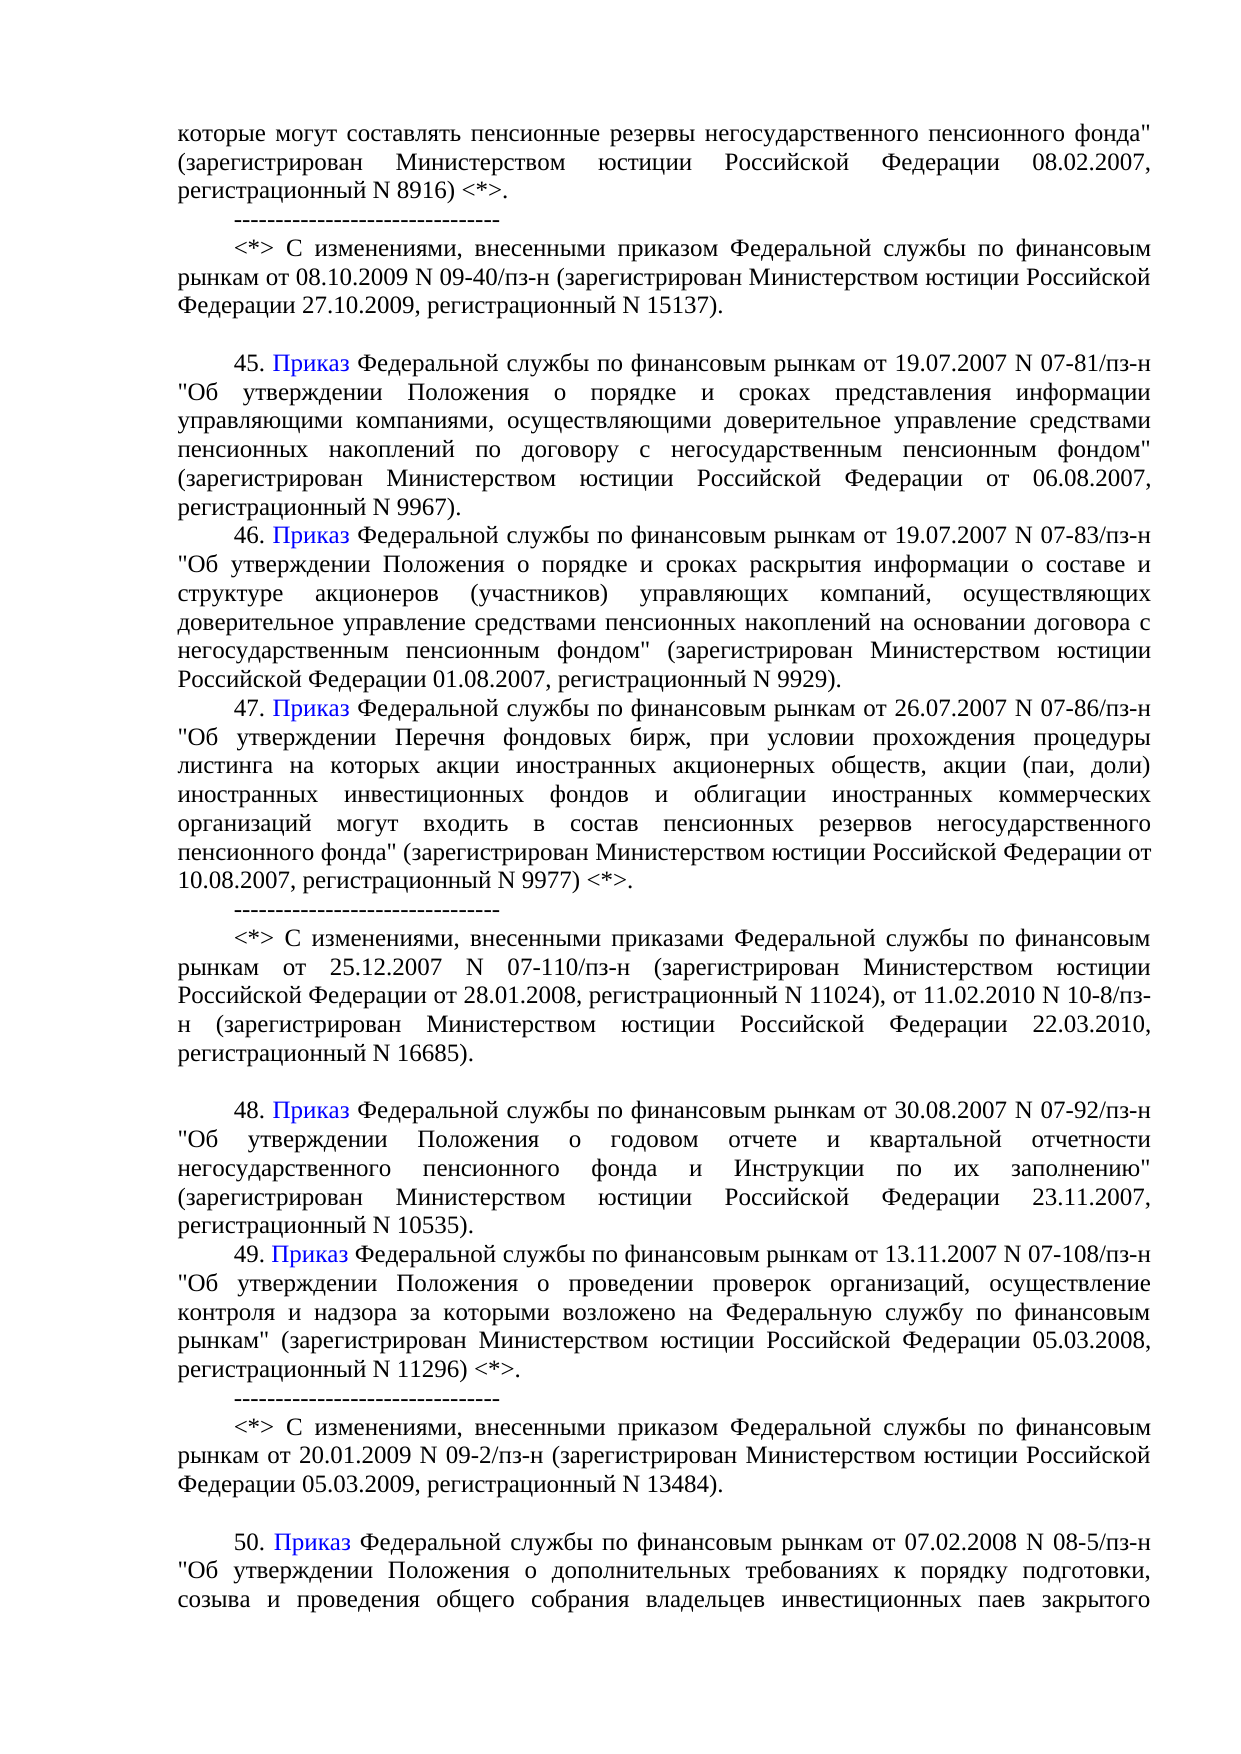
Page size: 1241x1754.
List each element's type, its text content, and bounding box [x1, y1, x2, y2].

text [177, 1527, 1152, 1613]
text 48. Приказ Федеральной службы по финансовым рынкам от 30.08.2007 N 07-92/пз-н "Об утверждении Положения о годовом отчете и квартальной отчетности негосударственного пенсионного фонда и Инструкции по их заполнению" (зарегистрирован Министерством юстиции Российской Федерации 23.11.2007, регистрационный N 10535). [177, 1096, 1152, 1239]
text -------------------------------- [177, 204, 1152, 233]
text 46. Приказ Федеральной службы по финансовым рынкам от 19.07.2007 N 07-83/пз-н "Об утверждении Положения о порядке и сроках раскрытия информации о составе и структуре акционеров (участников) управляющих компаний, осуществляющих доверительное управление средствами пенсионных накоплений на основании договора с негосударственным пенсионным фондом" (зарегистрирован Министерством юстиции Российской Федерации 01.08.2007, регистрационный N 9929). [177, 521, 1152, 693]
text 49. Приказ Федеральной службы по финансовым рынкам от 13.11.2007 N 07-108/пз-н "Об утверждении Положения о проведении проверок организаций, осуществление контроля и надзора за которыми возложено на Федеральную службу по финансовым рынкам" (зарегистрирован Министерством юстиции Российской Федерации 05.03.2008, регистрационный N 11296) <*>. [177, 1239, 1152, 1383]
text <*> С изменениями, внесенными приказами Федеральной службы по финансовым рынкам от 25.12.2007 N 07-110/пз-н (зарегистрирован Министерством юстиции Российской Федерации от 28.01.2008, регистрационный N 11024), от 11.02.2010 N 10-8/пз-н (зарегистрирован Министерством юстиции Российской Федерации 22.03.2010, регистрационный N 16685). [177, 923, 1152, 1067]
text -------------------------------- [177, 894, 1152, 923]
text 47. Приказ Федеральной службы по финансовым рынкам от 26.07.2007 N 07-86/пз-н "Об утверждении Перечня фондовых бирж, при условии прохождения процедуры листинга на которых акции иностранных акционерных обществ, акции (паи, доли) иностранных инвестиционных фондов и облигации иностранных коммерческих организаций могут входить в состав пенсионных резервов негосударственного пенсионного фонда" (зарегистрирован Министерством юстиции Российской Федерации от 10.08.2007, регистрационный N 9977) <*>. [177, 693, 1152, 894]
text 45. Приказ Федеральной службы по финансовым рынкам от 19.07.2007 N 07-81/пз-н "Об утверждении Положения о порядке и сроках представления информации управляющими компаниями, осуществляющими доверительное управление средствами пенсионных накоплений по договору с негосударственным пенсионным фондом" (зарегистрирован Министерством юстиции Российской Федерации от 06.08.2007, регистрационный N 9967). [177, 348, 1152, 521]
text -------------------------------- [177, 1383, 1152, 1412]
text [177, 118, 1152, 204]
text <*> С изменениями, внесенными приказом Федеральной службы по финансовым рынкам от 08.10.2009 N 09-40/пз-н (зарегистрирован Министерством юстиции Российской Федерации 27.10.2009, регистрационный N 15137). [177, 233, 1152, 319]
text <*> С изменениями, внесенными приказом Федеральной службы по финансовым рынкам от 20.01.2009 N 09-2/пз-н (зарегистрирован Министерством юстиции Российской Федерации 05.03.2009, регистрационный N 13484). [177, 1412, 1152, 1498]
